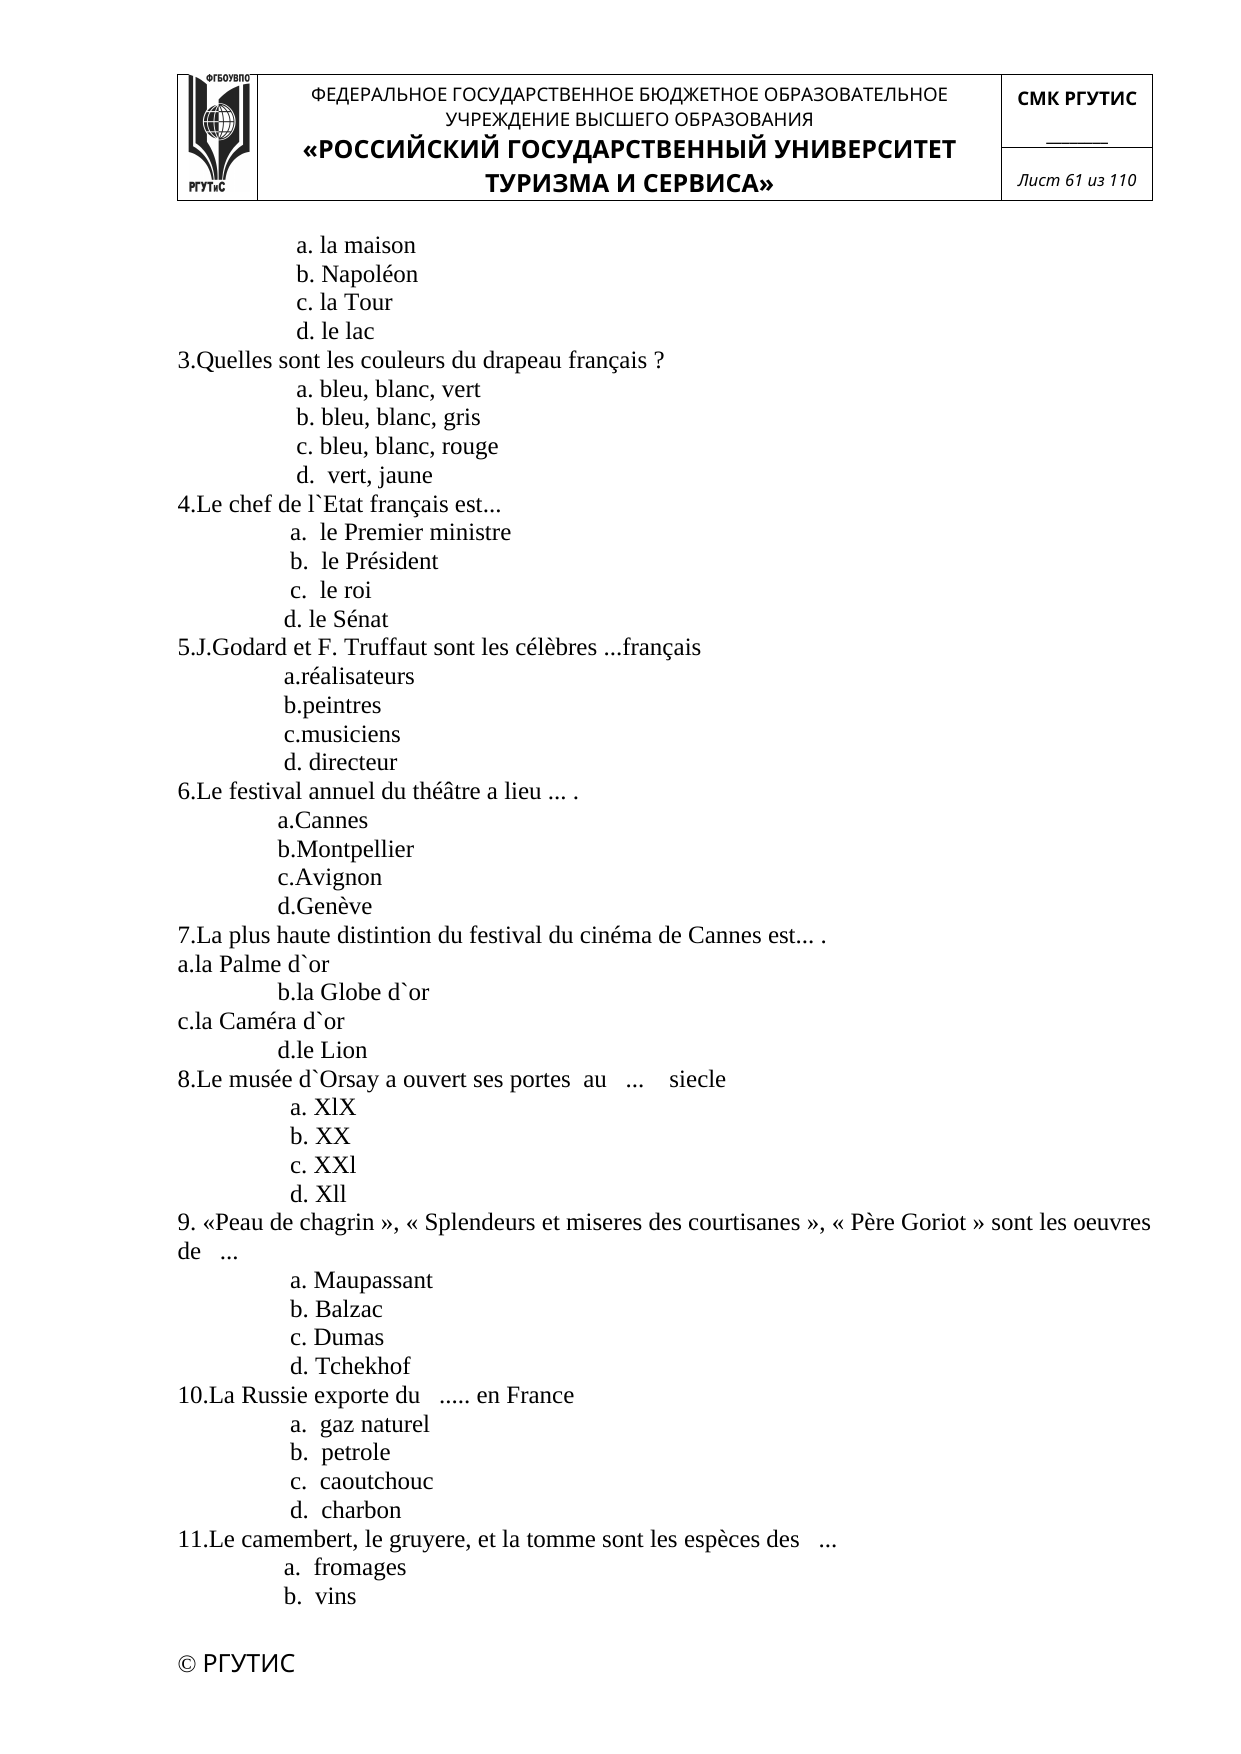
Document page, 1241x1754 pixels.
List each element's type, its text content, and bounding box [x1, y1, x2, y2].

text b. Balzac [177, 1294, 1152, 1322]
text 5.J.Godard et F. Truffaut sont les célèbres ...français [177, 632, 1152, 661]
text a.réalisateurs [177, 661, 1152, 690]
text b. petrole [177, 1437, 1152, 1466]
text b. le Président [177, 546, 1152, 575]
text b. vins [177, 1581, 1152, 1610]
text b. bleu, blanc, gris [177, 402, 1152, 431]
text b. XX [177, 1121, 1152, 1150]
text a. gaz naturel [177, 1409, 1152, 1437]
text c.la Caméra d`or [177, 1006, 1152, 1035]
text b.Montpellier [177, 834, 1152, 862]
text 3.Quelles sont les couleurs du drapeau français ? [177, 345, 1152, 374]
text a.Cannes [177, 805, 1152, 834]
text 9. «Peau de chagrin », « Splendeurs et miseres des courtisanes », « Père Goriot » sont les oeuvres de ... [177, 1207, 1152, 1265]
text d. Xll [177, 1179, 1152, 1207]
text b.peintres [177, 690, 1152, 719]
text d. charbon [177, 1495, 1152, 1524]
text c. Dumas [177, 1322, 1152, 1351]
text c.musiciens [177, 719, 1152, 747]
text 11.Le camembert, le gruyere, et la tomme sont les espèces des ... [177, 1524, 1152, 1552]
text c. la Tour [177, 287, 1152, 316]
text c.Avignon [177, 862, 1152, 891]
text 4.Le chef de l`Etat français est... [177, 489, 1152, 517]
text d. Tchekhof [177, 1351, 1152, 1380]
text d. le Sénat [177, 604, 1152, 632]
text a. le Premier ministre [177, 517, 1152, 546]
picture [188, 74, 250, 192]
text c. XXl [177, 1150, 1152, 1179]
text d. le lac [177, 316, 1152, 345]
text d. directeur [177, 747, 1152, 776]
text 8.Le musée d`Orsay a ouvert ses portes au ... siecle [177, 1064, 1152, 1092]
text a.la Palme d`or [177, 949, 1152, 977]
text c. bleu, blanc, rouge [177, 431, 1152, 460]
text a. fromages [177, 1552, 1152, 1581]
text a. XlX [177, 1092, 1152, 1121]
text b.la Globe d`or [177, 977, 1152, 1006]
text d. vert, jaune [177, 460, 1152, 489]
text c. le roi [177, 575, 1152, 604]
text b. Napoléon [177, 259, 1152, 287]
text a. bleu, blanc, vert [177, 374, 1152, 402]
text 6.Le festival annuel du théâtre a lieu ... . [177, 776, 1152, 805]
text d.le Lion [177, 1035, 1152, 1064]
text c. caoutchouc [177, 1466, 1152, 1495]
text a. la maison [177, 230, 1152, 259]
text d.Genève [177, 891, 1152, 920]
text 7.La plus haute distintion du festival du cinéma de Cannes est... . [177, 920, 1152, 949]
text a. Maupassant [177, 1265, 1152, 1294]
text 10.La Russie exporte du ..... en France [177, 1380, 1152, 1409]
